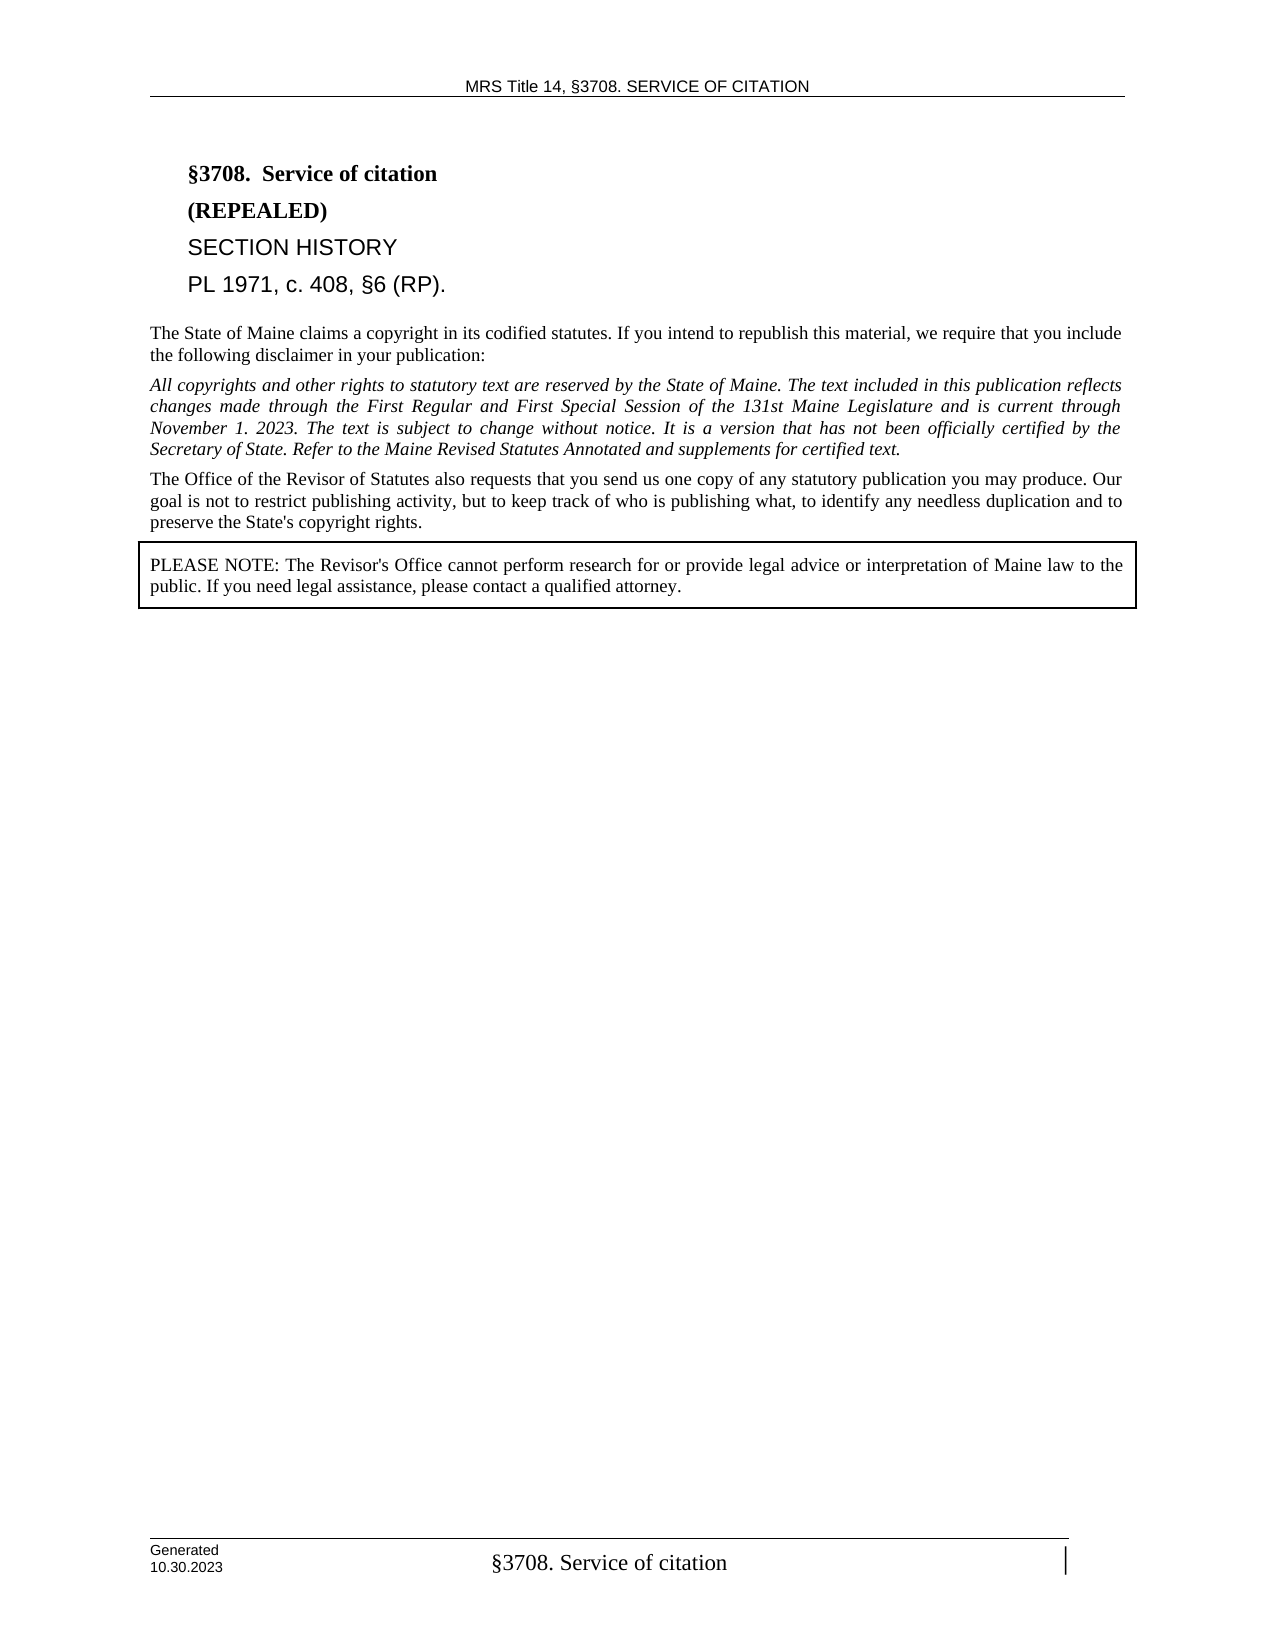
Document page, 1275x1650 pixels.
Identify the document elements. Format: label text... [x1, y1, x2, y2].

text PL 1971, c. 408, §6 (RP). [187, 271, 1125, 297]
text SECTION HISTORY [187, 234, 1125, 260]
text All copyrights and other rights to statutory text are reserved by the State of Maine. The text included in this publication reflects changes made through the First Regular and First Special Session of the 131st Maine Legislature and is current through November 1. 2023 . The text is subject to change without notice. It is a version that has not been officially certified by the Secretary of State. Refer to the Maine Revised Statutes Annotated and supplements for certified text. [150, 373, 1125, 460]
text PLEASE NOTE: The Revisor's Office cannot perform research for or provide legal advice or interpretation of Maine law to the public. If you need legal assistance, please contact a qualified attorney. [140, 543, 1135, 607]
text §3708. Service of citation [187, 160, 1125, 187]
text (REPEALED) [187, 197, 1125, 223]
text The State of Maine claims a copyright in its codified statutes. If you intend to republish this material, we require that you include the following disclaimer in your publication: [150, 322, 1125, 365]
text The Office of the Revisor of Statutes also requests that you send us one copy of any statutory publication you may produce. Our goal is not to restrict publishing activity, but to keep track of who is publishing what, to identify any needless duplication and to preserve the State's copyright rights. [150, 468, 1125, 533]
